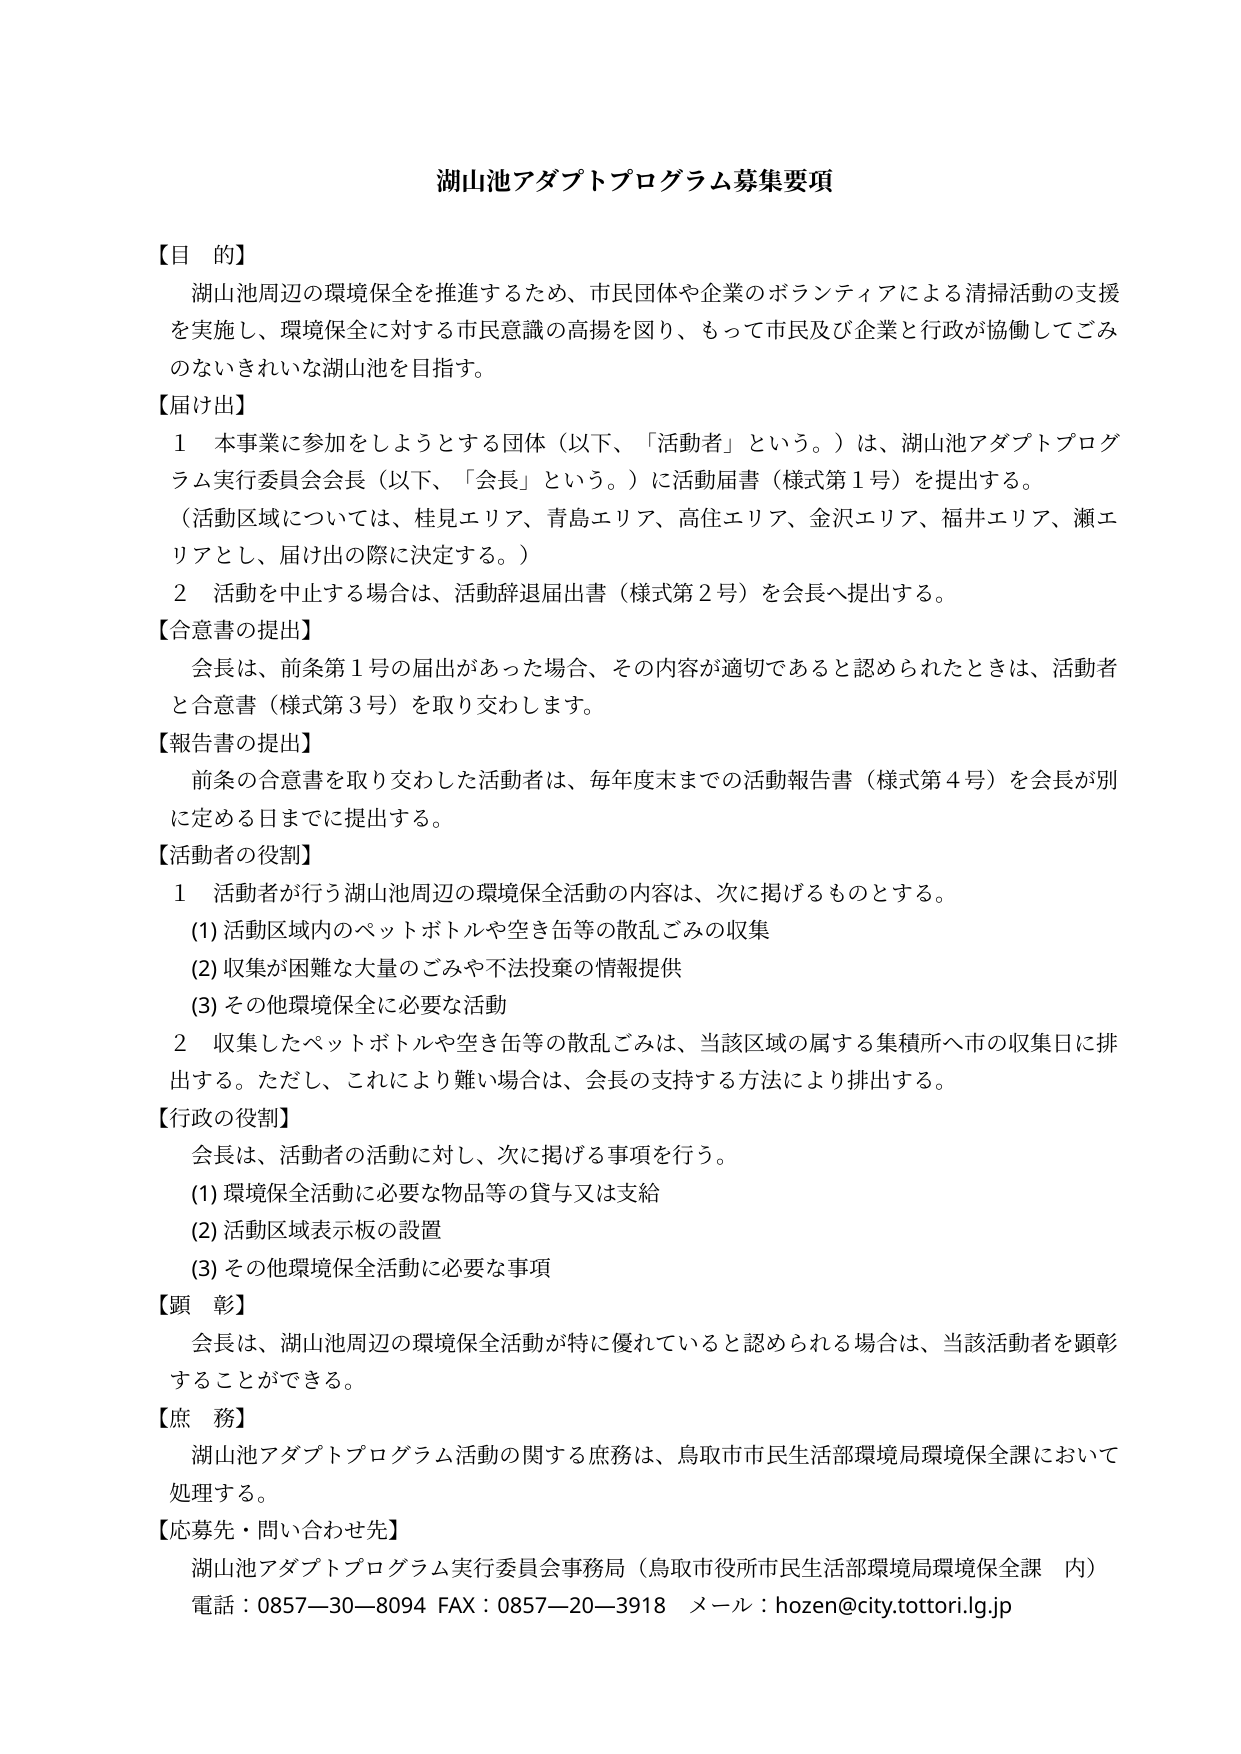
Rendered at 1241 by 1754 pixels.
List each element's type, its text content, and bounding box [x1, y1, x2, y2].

text 会長は、前条第１号の届出があった場合、その内容が適切であると認められたときは、活動者と合意書（様式第３号）を取り交わします。 [169, 648, 1122, 723]
text （活動区域については、桂見エリア、青島エリア、高住エリア、金沢エリア、福井エリア、瀬エリアとし、届け出の際に決定する。） [169, 498, 1122, 573]
text １ 活動者が行う湖山池周辺の環境保全活動の内容は、次に掲げるものとする。 [148, 873, 1122, 911]
text 【活動者の役割】 [148, 836, 1122, 873]
text 会長は、湖山池周辺の環境保全活動が特に優れていると認められる場合は、当該活動者を顕彰することができる。 [169, 1323, 1122, 1398]
text 【合意書の提出】 [148, 611, 1122, 648]
text 前条の合意書を取り交わした活動者は、毎年度末までの活動報告書（様式第４号）を会長が別に定める日までに提出する。 [169, 761, 1122, 836]
text 湖山池アダプトプログラム募集要項 [148, 161, 1122, 198]
text 湖山池アダプトプログラム活動の関する庶務は、鳥取市市民生活部環境局環境保全課において処理する。 [169, 1436, 1122, 1511]
text 【届け出】 [148, 386, 1122, 423]
text ２ 活動を中止する場合は、活動辞退届出書（様式第２号）を会長へ提出する。 [148, 573, 1122, 611]
text 【応募先・問い合わせ先】 [148, 1511, 1122, 1548]
text ２ 収集したペットボトルや空き缶等の散乱ごみは、当該区域の属する集積所へ市の収集日に排出する。ただし、これにより難い場合は、会長の支持する方法により排出する。 [169, 1023, 1122, 1098]
text 【顕 彰】 [148, 1286, 1122, 1323]
text 湖山池周辺の環境保全を推進するため、市民団体や企業のボランティアによる清掃活動の支援を実施し、環境保全に対する市民意識の高揚を図り、もって市民及び企業と行政が協働してごみのないきれいな湖山池を目指す。 [169, 273, 1122, 386]
text (3) その他環境保全活動に必要な事項 [148, 1248, 1122, 1286]
text 【行政の役割】 [148, 1098, 1122, 1136]
text (2) 活動区域表示板の設置 [148, 1211, 1122, 1248]
text 【目 的】 [148, 236, 1122, 273]
text 湖山池アダプトプログラム実行委員会事務局（鳥取市役所市民生活部環境局環境保全課 内） [148, 1548, 1122, 1586]
text (3) その他環境保全に必要な活動 [148, 986, 1122, 1023]
text (1) 環境保全活動に必要な物品等の貸与又は支給 [148, 1173, 1122, 1211]
text １ 本事業に参加をしようとする団体（以下、「活動者」という。）は、湖山池アダプトプログラム実行委員会会長（以下、「会長」という。）に活動届書（様式第１号）を提出する。 [169, 423, 1122, 498]
text 【報告書の提出】 [148, 723, 1122, 761]
text (2) 収集が困難な大量のごみや不法投棄の情報提供 [148, 948, 1122, 986]
text (1) 活動区域内のペットボトルや空き缶等の散乱ごみの収集 [148, 911, 1122, 948]
text 電話：0857―30―8094 FAX：0857―20―3918 メール：hozen@city.tottori.lg.jp [148, 1586, 1122, 1623]
text 【庶 務】 [148, 1398, 1122, 1436]
text 会長は、活動者の活動に対し、次に掲げる事項を行う。 [148, 1136, 1122, 1173]
